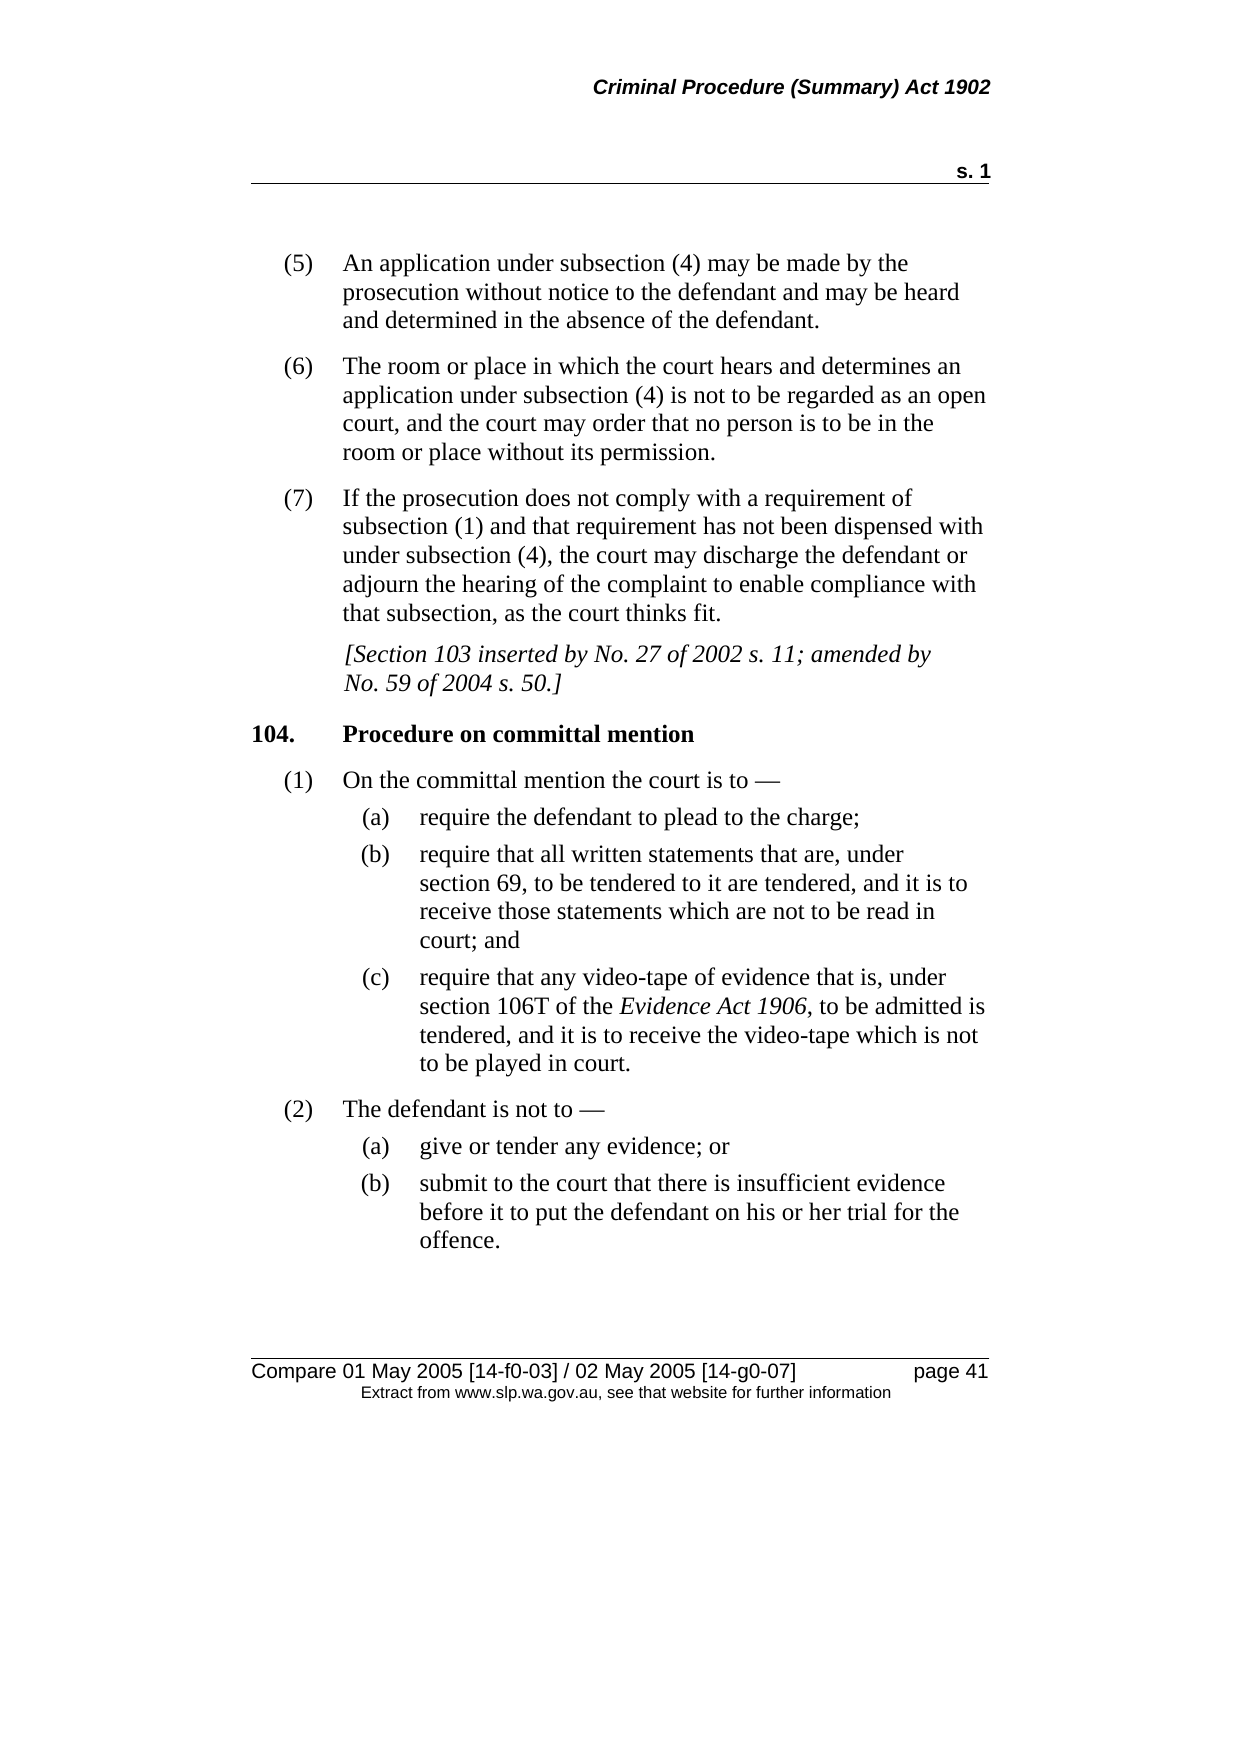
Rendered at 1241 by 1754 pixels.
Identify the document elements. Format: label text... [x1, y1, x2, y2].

text [Section 103 inserted by No. 27 of 2002 s. 11; amended by No. 59 of 2004 s. 50.] [251, 639, 989, 696]
text (6) The room or place in which the court hears and determines an application under subsection (4) is not to be regarded as an open court, and the court may order that no person is to be in the room or place without its permission. [251, 351, 989, 466]
text (5) An application under subsection (4) may be made by the prosecution without notice to the defendant and may be heard and determined in the absence of the defendant. [251, 248, 989, 334]
text (a) require the defendant to plead to the charge; [251, 802, 989, 831]
text (a) give or tender any evidence; or [251, 1131, 989, 1160]
text (7) If the prosecution does not comply with a requirement of subsection (1) and that requirement has not been dispensed with under subsection (4), the court may discharge the defendant or adjourn the hearing of the complaint to enable compliance with that subsection, as the court thinks fit. [251, 483, 989, 626]
text (c) require that any video-tape of evidence that is, under section 106T of the Evidence Act 1906, to be admitted is tendered, and it is to receive the video-tape which is not to be played in court. [251, 962, 989, 1077]
text (1) On the committal mention the court is to — [251, 765, 989, 793]
subtitle 104. Procedure on committal mention [251, 719, 989, 748]
text (b) require that all written statements that are, under section 69, to be tendered to it are tendered, and it is to receive those statements which are not to be read in court; and [251, 839, 989, 954]
text (b) submit to the court that there is insufficient evidence before it to put the defendant on his or her trial for the offence. [251, 1168, 989, 1254]
text (2) The defendant is not to — [251, 1094, 989, 1123]
